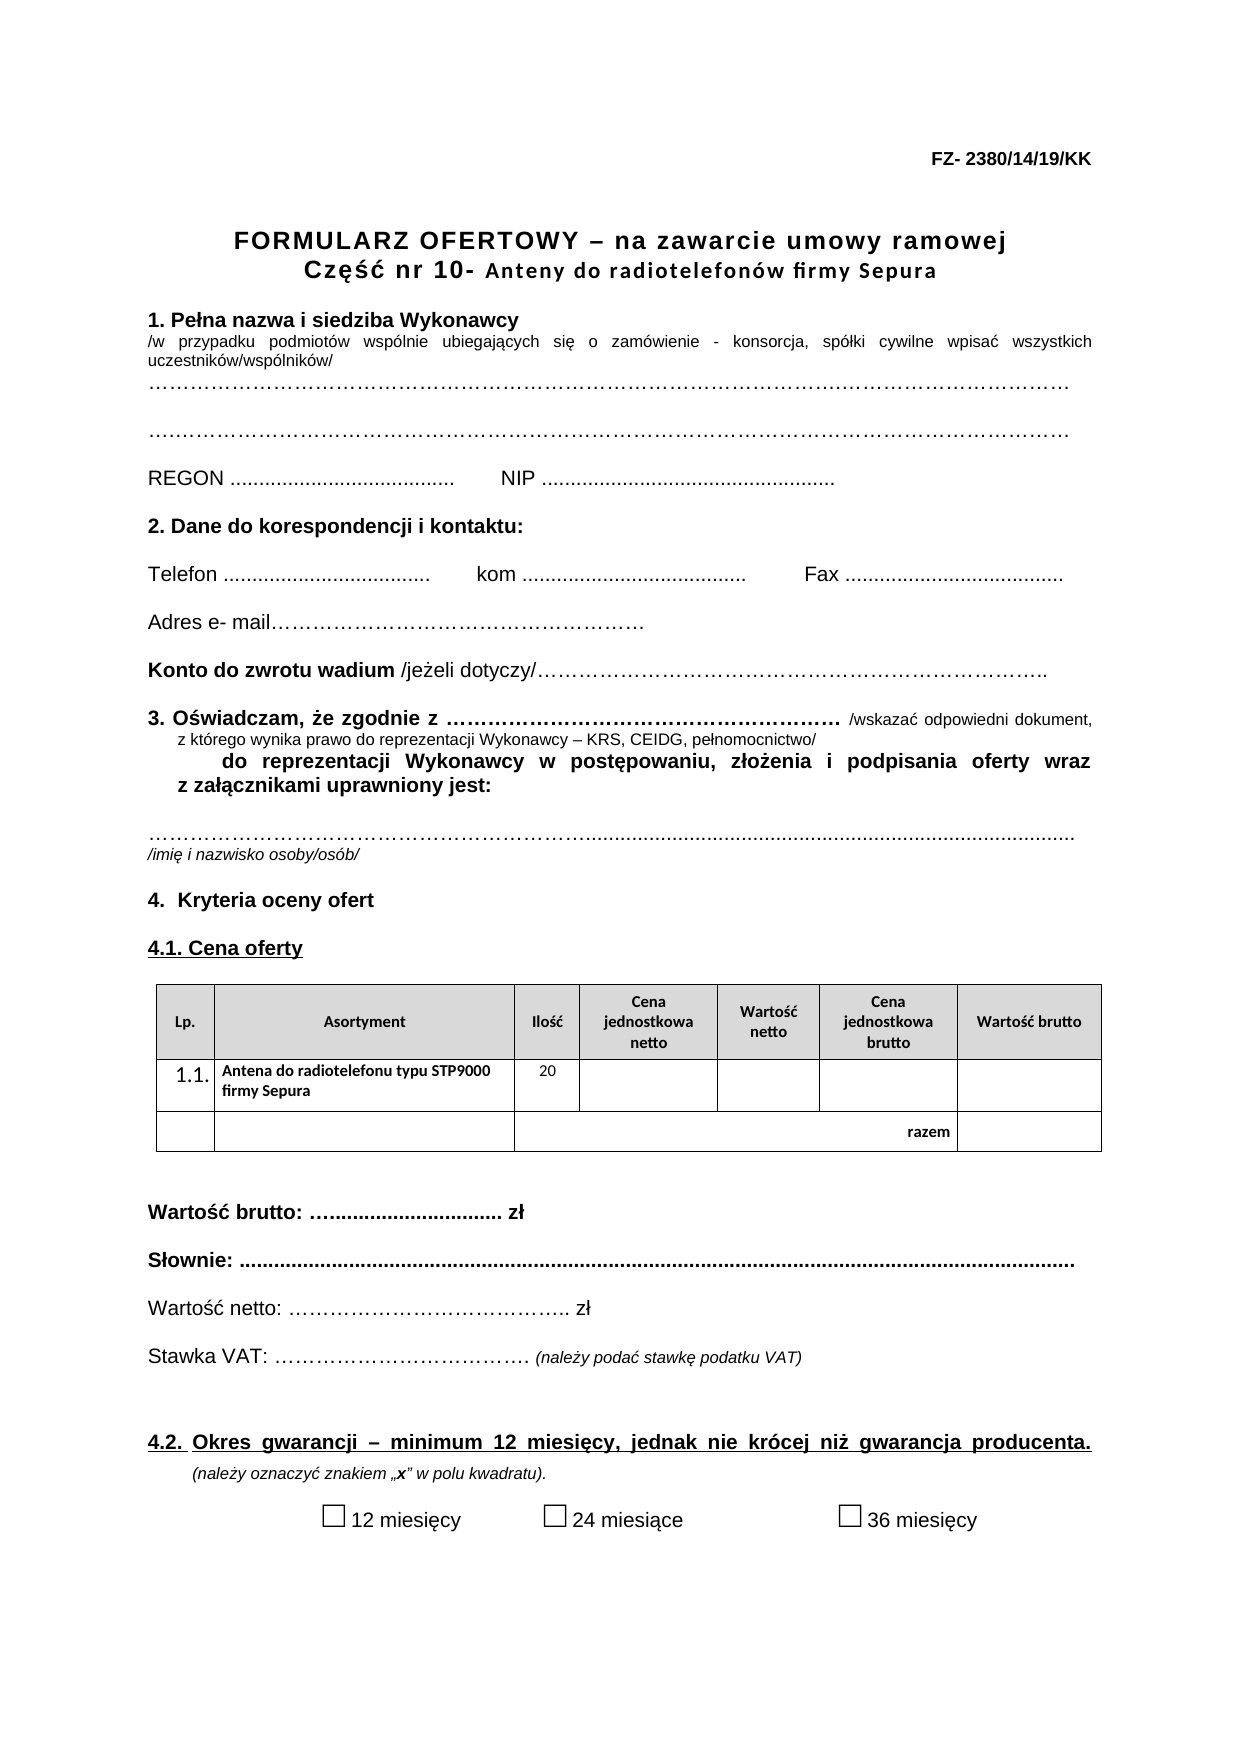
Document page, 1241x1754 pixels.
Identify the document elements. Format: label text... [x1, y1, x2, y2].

text 4. Kryteria oceny ofert [148, 888, 1093, 912]
text 4.2. Okres gwarancji – minimum 12 miesięcy, jednak nie krócej niż gwarancja producenta. (należy oznaczyć znakiem „x” w polu kwadratu). [148, 1430, 1093, 1483]
table_cell [157, 1060, 214, 1111]
text Telefon .................................... kom ....................................... Fax ...................................... [148, 562, 1093, 586]
text 2. Dane do korespondencji i kontaktu: [148, 514, 1093, 538]
text Adres e- mail……………………………………………… [148, 610, 1093, 634]
table_header Cena jednostkowa brutto [820, 985, 957, 1059]
text 1. Pełna nazwa i siedziba Wykonawcy [148, 308, 1093, 332]
table_cell [820, 1060, 957, 1111]
table_header Asortyment [215, 985, 514, 1059]
text /w przypadku podmiotów wspólnie ubiegających się o zamówienie - konsorcja, spółki cywilne wpisać wszystkich uczestników/wspólników/ [148, 332, 1093, 370]
table_cell 20 [515, 1060, 579, 1111]
table_header Ilość [515, 985, 579, 1059]
text ………………………………………………………..................................................................................... [148, 821, 1093, 844]
text Stawka VAT: ………………………………. (należy podać stawkę podatku VAT) [148, 1344, 1093, 1368]
text REGON ....................................... NIP ................................................... [148, 466, 1093, 490]
table_cell razem [515, 1112, 957, 1151]
text Konto do zwrotu wadium /jeżeli dotyczy/……………………………………………………………….. [148, 658, 1093, 682]
text /imię i nazwisko osoby/osób/ [148, 844, 1093, 864]
text FORMULARZ OFERTOWY – na zawarcie umowy ramowej [148, 226, 1093, 255]
table_cell [958, 1060, 1101, 1111]
text Wartość netto: ………………………………….. zł [148, 1296, 1093, 1320]
text do reprezentacji Wykonawcy w postępowaniu, złożenia i podpisania oferty wraz z załącznikami uprawniony jest: [148, 749, 1093, 797]
text ……………………………………………………………………………………….…………………………… [148, 370, 1093, 394]
text ….………………………………………………………………………………………………………………… [148, 418, 1093, 442]
text Słownie: ................................................................................................................................................. [148, 1248, 1093, 1272]
table_header Wartość brutto [958, 985, 1101, 1059]
text Część nr 10- Anteny do radiotelefonów firmy Sepura [148, 255, 1093, 284]
table_cell [580, 1060, 717, 1111]
table_cell [958, 1112, 1101, 1151]
text 3. Oświadczam, że zgodnie z ………………………………………………… /wskazać odpowiedni dokument, z którego wynika prawo do reprezentacji Wykonawcy – KRS, CEIDG, pełnomocnictwo/ [148, 706, 1093, 749]
table_header Cena jednostkowa netto [580, 985, 717, 1059]
table_cell Antena do radiotelefonu typu STP9000 firmy Sepura [215, 1060, 514, 1111]
text □ 12 miesięcy □ 24 miesiące □ 36 miesięcy [148, 1492, 1152, 1535]
text FZ- 2380/14/19/KK [148, 148, 1093, 169]
table_header Lp. [157, 985, 214, 1059]
text Wartość brutto: ….............................. zł [148, 1200, 1093, 1224]
table_cell [215, 1112, 514, 1151]
text 4.1. Cena oferty [148, 936, 1093, 959]
table_cell [157, 1112, 214, 1151]
table_header Wartość netto [718, 985, 819, 1059]
table_cell [718, 1060, 819, 1111]
